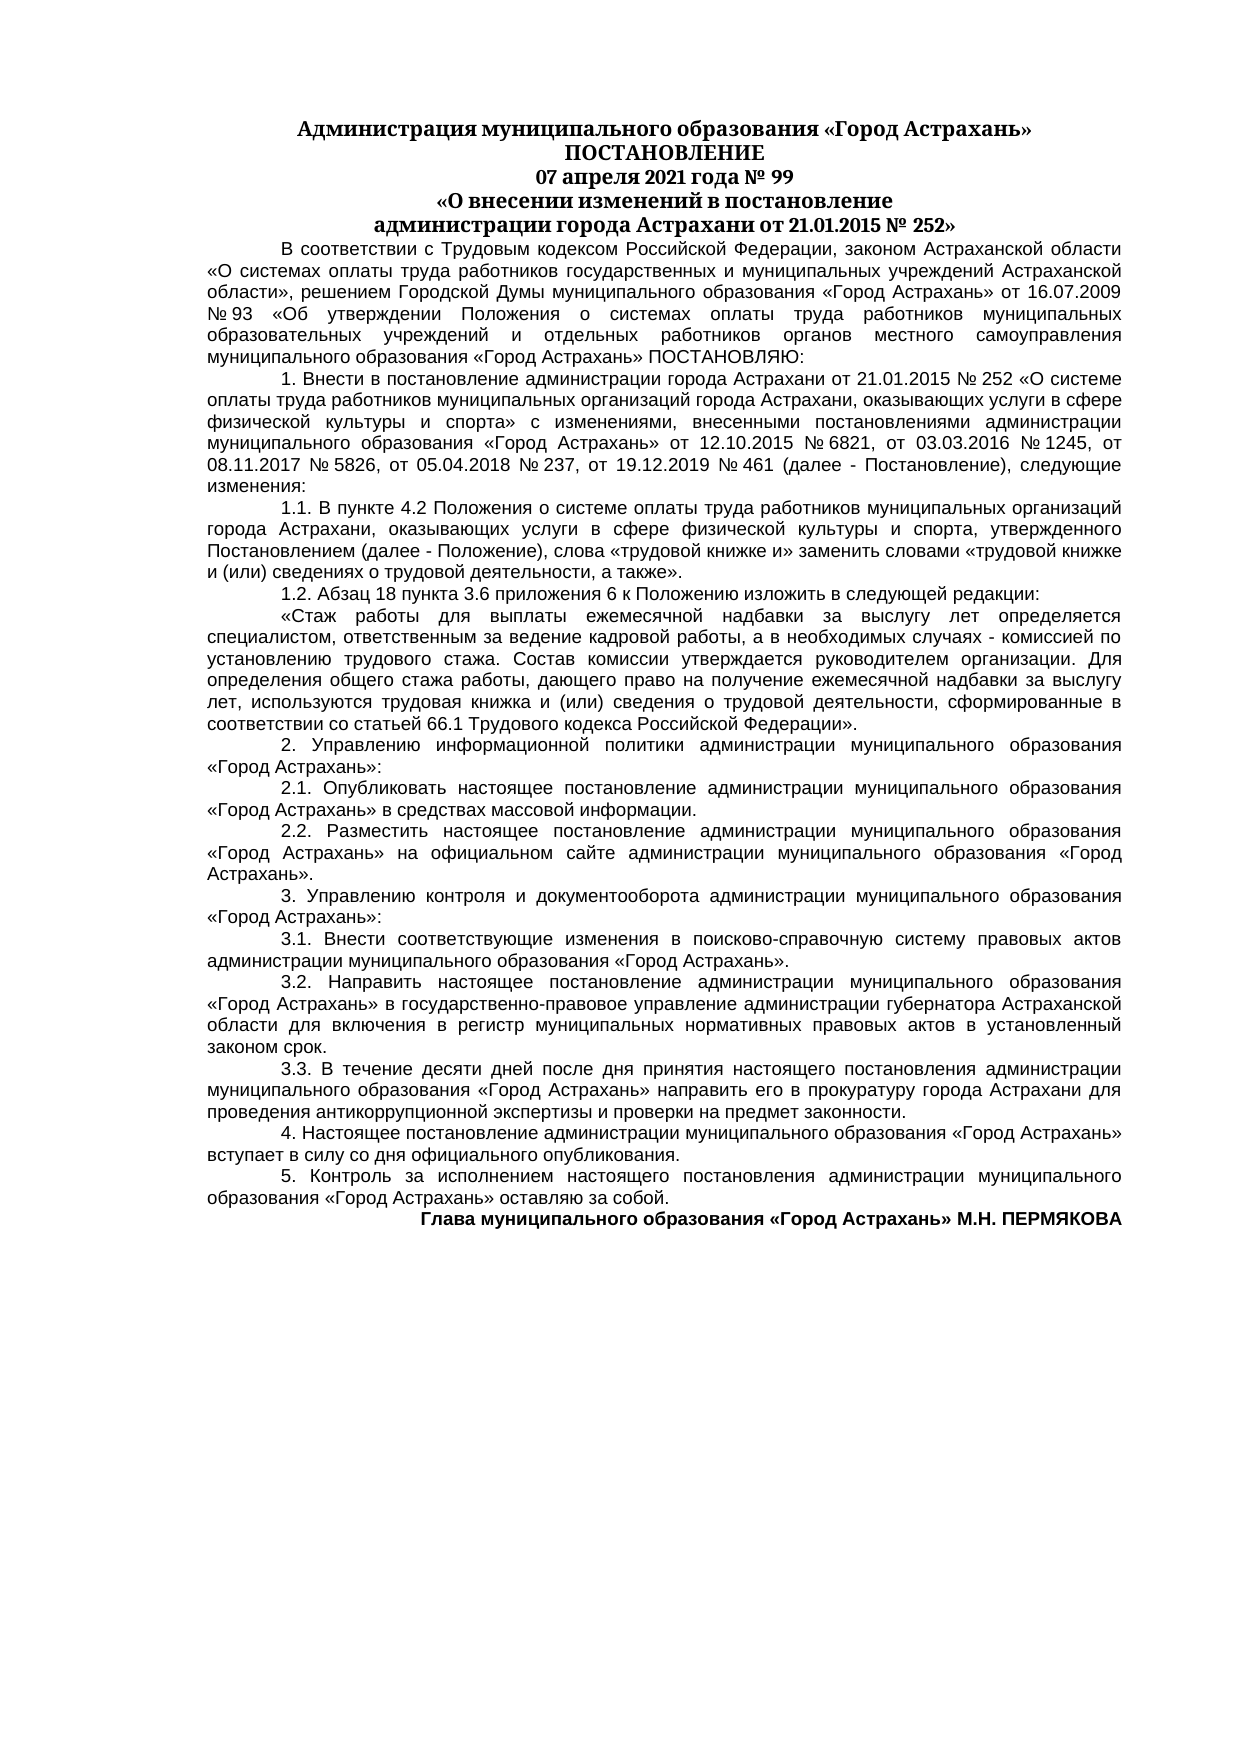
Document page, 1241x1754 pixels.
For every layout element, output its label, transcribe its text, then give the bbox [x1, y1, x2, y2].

text 5. Контроль за исполнением настоящего постановления администрации муниципального образования «Город Астрахань» оставляю за собой. [207, 1165, 1122, 1208]
text 3.1. Внести соответствующие изменения в поисково-справочную систему правовых актов администрации муниципального образования «Город Астрахань». [207, 928, 1122, 971]
text 4. Настоящее постановление администрации муниципального образования «Город Астрахань» вступает в силу со дня официального опубликования. [207, 1122, 1122, 1165]
text 1.1. В пункте 4.2 Положения о системе оплаты труда работников муниципальных организаций города Астрахани, оказывающих услуги в сфере физической культуры и спорта, утвержденного Постановлением (далее - Положение), слова «трудовой книжке и» заменить словами «трудовой книжке и (или) сведениях о трудовой деятельности, а также». [207, 497, 1122, 583]
text «Стаж работы для выплаты ежемесячной надбавки за выслугу лет определяется специалистом, ответственным за ведение кадровой работы, а в необходимых случаях - комиссией по установлению трудового стажа. Состав комиссии утверждается руководителем организации. Для определения общего стажа работы, дающего право на получение ежемесячной надбавки за выслугу лет, используются трудовая книжка и (или) сведения о трудовой деятельности, сформированные в соответствии со статьей 66.1 Трудового кодекса Российской Федерации». [207, 604, 1122, 734]
text 3.2. Направить настоящее постановление администрации муниципального образования «Город Астрахань» в государственно-правовое управление администрации губернатора Астраханской области для включения в регистр муниципальных нормативных правовых актов в установленный законом срок. [207, 971, 1122, 1057]
text администрации города Астрахани от 21.01.2015 № 252» [207, 214, 1122, 238]
text «О внесении изменений в постановление [207, 190, 1122, 214]
text 3.3. В течение десяти дней после дня принятия настоящего постановления администрации муниципального образования «Город Астрахань» направить его в прокуратуру города Астрахани для проведения антикоррупционной экспертизы и проверки на предмет законности. [207, 1057, 1122, 1122]
text ПОСТАНОВЛЕНИЕ [207, 142, 1122, 166]
text 07 апреля 2021 года № 99 [207, 166, 1122, 190]
text 3. Управлению контроля и документооборота администрации муниципального образования «Город Астрахань»: [207, 885, 1122, 928]
text 2.1. Опубликовать настоящее постановление администрации муниципального образования «Город Астрахань» в средствах массовой информации. [207, 777, 1122, 820]
text 1. Внести в постановление администрации города Астрахани от 21.01.2015 № 252 «О системе оплаты труда работников муниципальных организаций города Астрахани, оказывающих услуги в сфере физической культуры и спорта» с изменениями, внесенными постановлениями администрации муниципального образования «Город Астрахань» от 12.10.2015 № 6821, от 03.03.2016 № 1245, от 08.11.2017 № 5826, от 05.04.2018 № 237, от 19.12.2019 № 461 (далее - Постановление), следующие изменения: [207, 367, 1122, 497]
text 1.2. Абзац 18 пункта 3.6 приложения 6 к Положению изложить в следующей редакции: [207, 583, 1122, 604]
text В соответствии с Трудовым кодексом Российской Федерации, законом Астраханской области «О системах оплаты труда работников государственных и муниципальных учреждений Астраханской области», решением Городской Думы муниципального образования «Город Астрахань» от 16.07.2009 № 93 «Об утверждении Положения о системах оплаты труда работников муниципальных образовательных учреждений и отдельных работников органов местного самоуправления муниципального образования «Город Астрахань» ПОСТАНОВЛЯЮ: [207, 238, 1122, 367]
text Глава муниципального образования «Город Астрахань» М.Н. ПЕРМЯКОВА [207, 1208, 1122, 1230]
text 2. Управлению информационной политики администрации муниципального образования «Город Астрахань»: [207, 734, 1122, 777]
text Администрация муниципального образования «Город Астрахань» [207, 118, 1122, 142]
text 2.2. Разместить настоящее постановление администрации муниципального образования «Город Астрахань» на официальном сайте администрации муниципального образования «Город Астрахань». [207, 820, 1122, 885]
